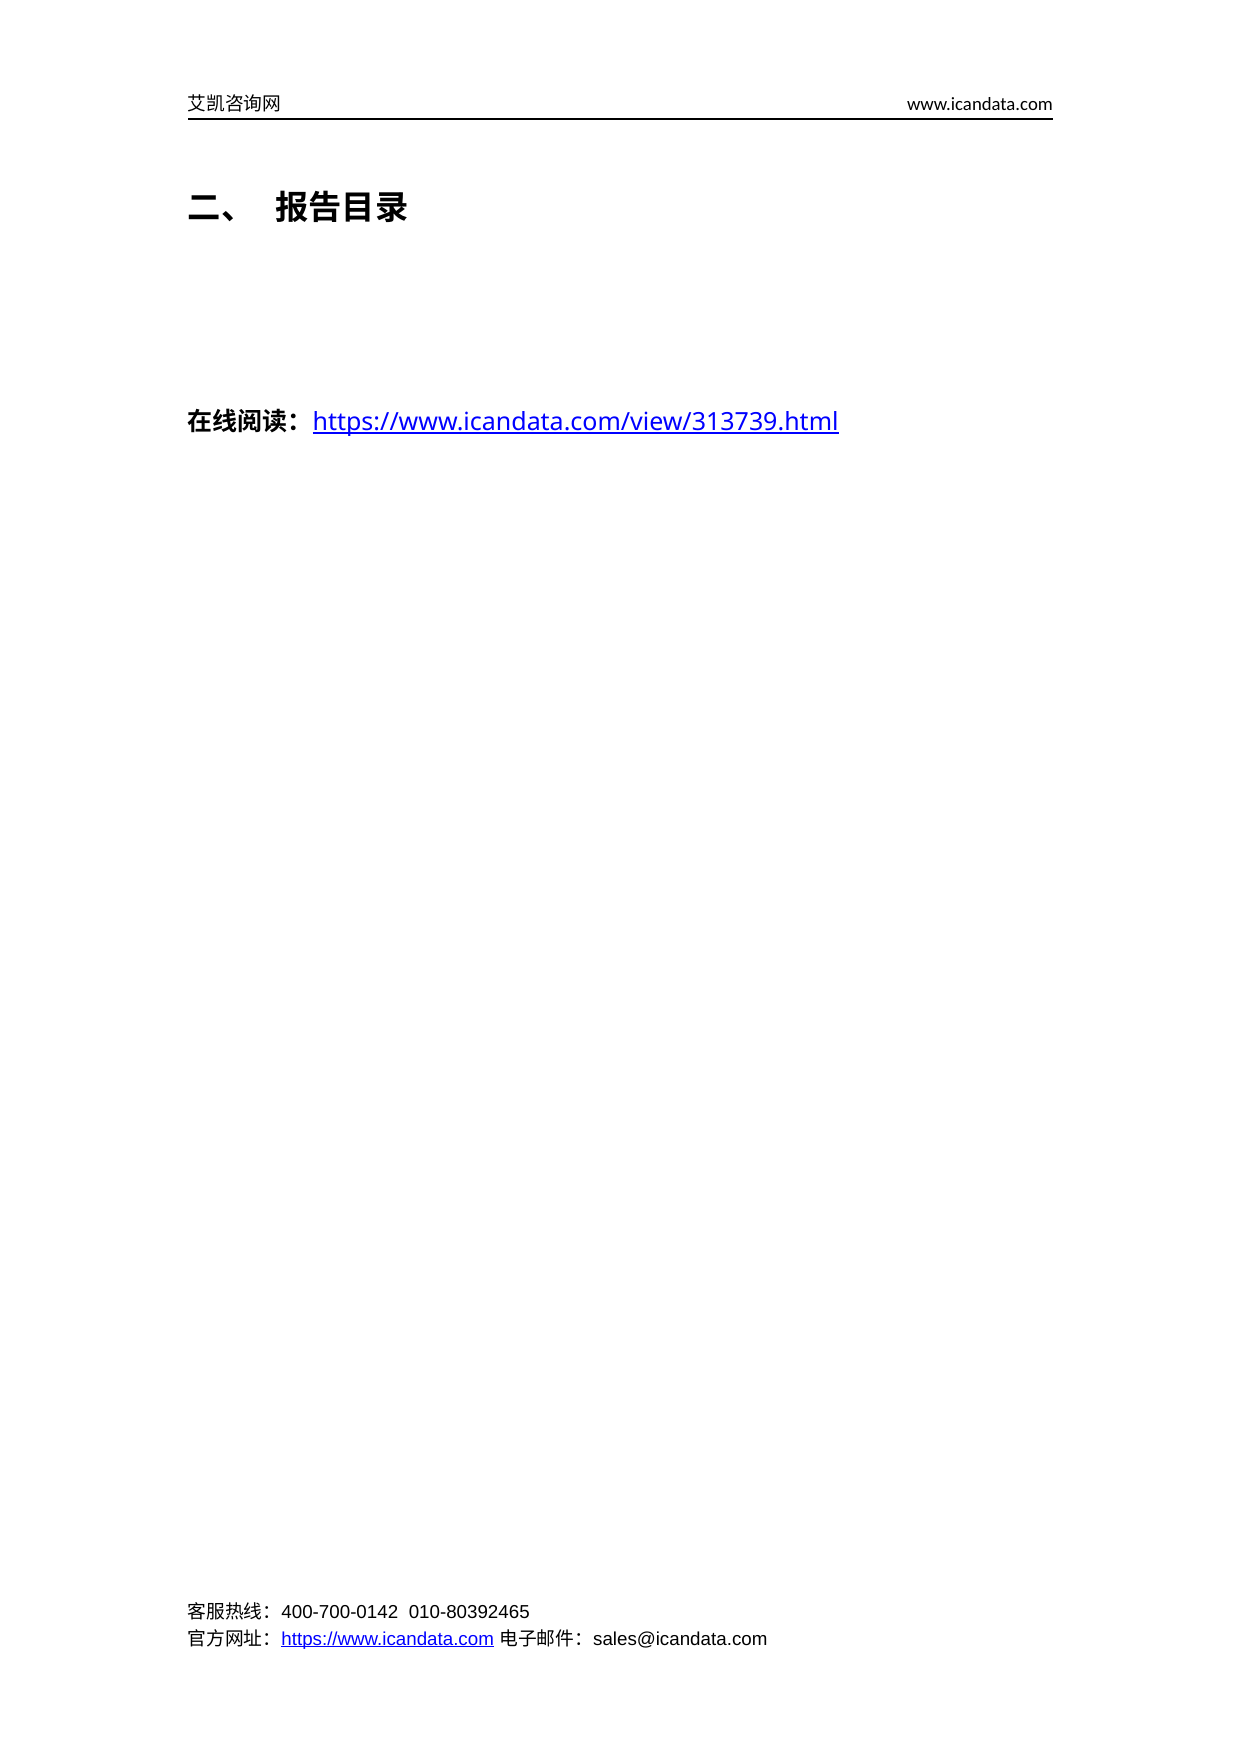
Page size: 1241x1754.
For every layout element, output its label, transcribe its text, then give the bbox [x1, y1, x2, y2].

text 在线阅读：https://www.icandata.com/view/313739.html [187, 387, 1053, 452]
subtitle 报告目录 [187, 172, 1053, 237]
